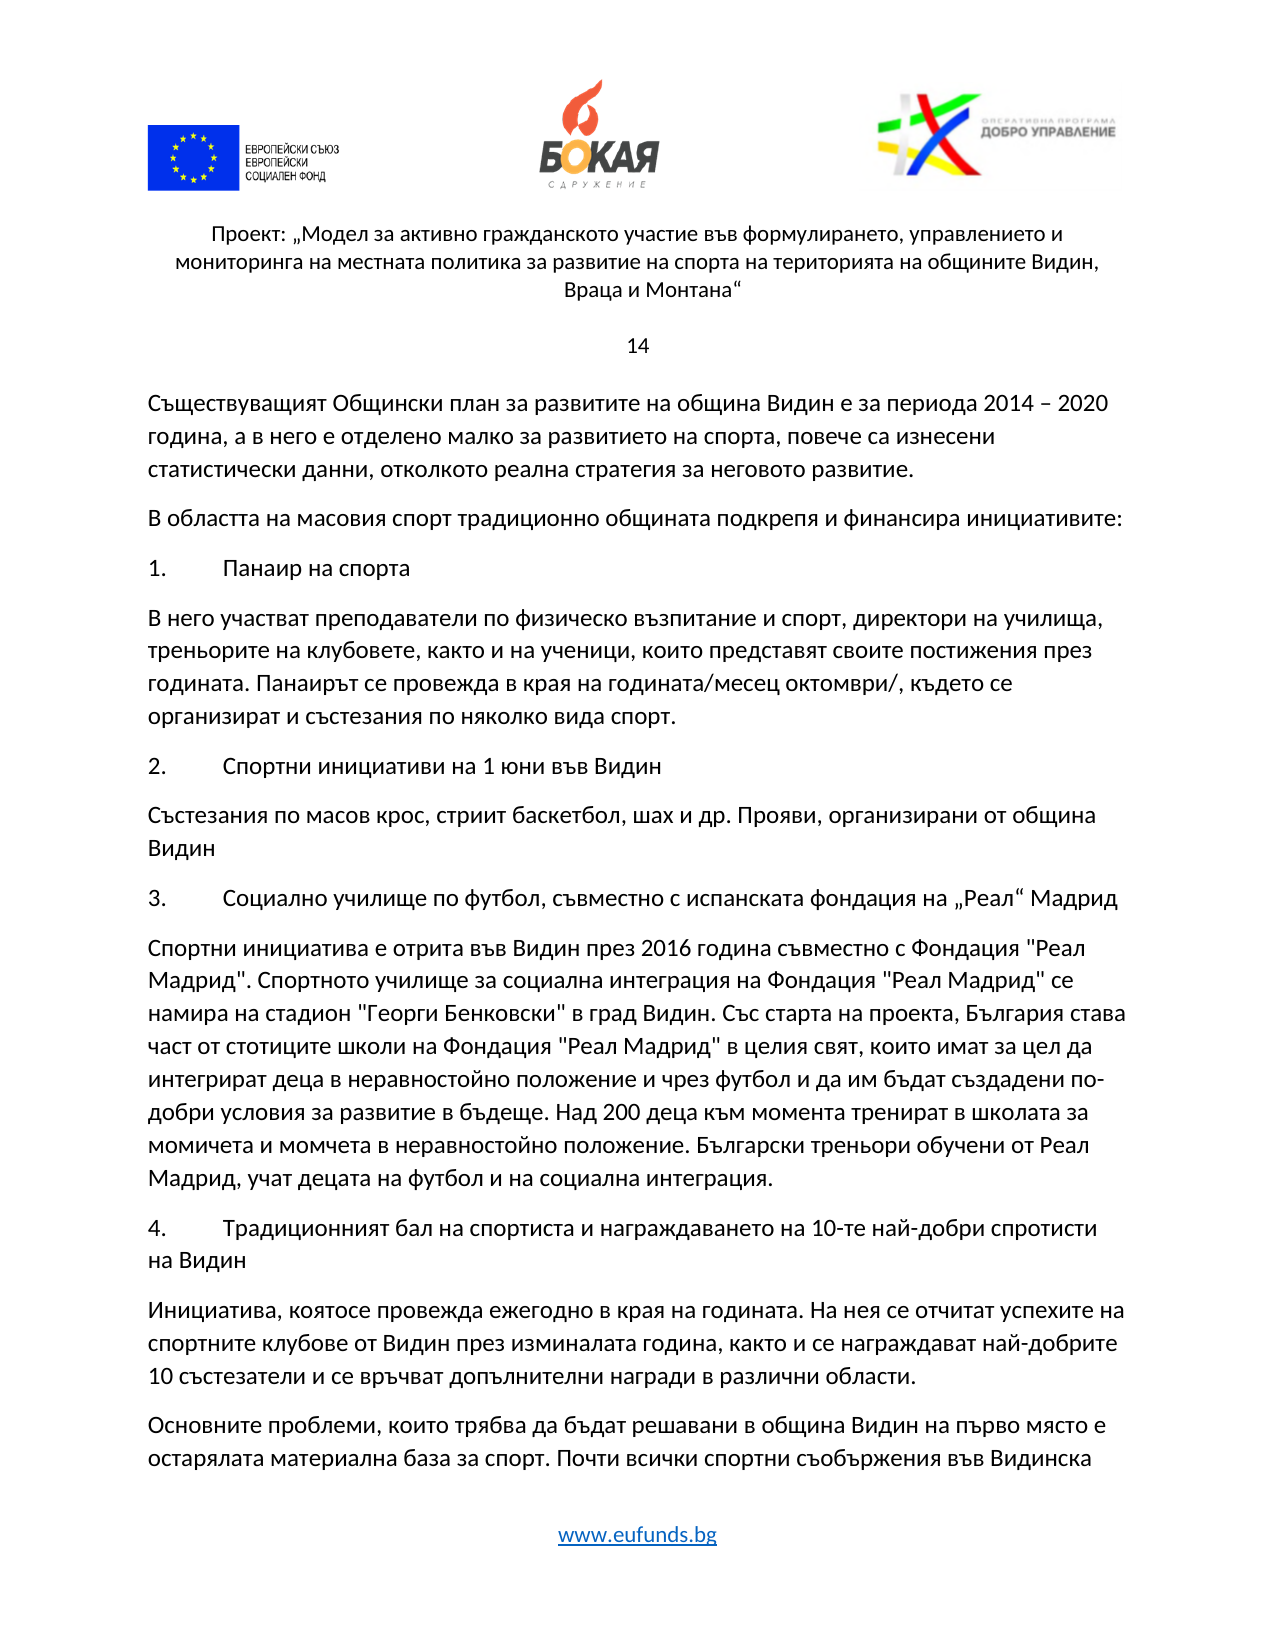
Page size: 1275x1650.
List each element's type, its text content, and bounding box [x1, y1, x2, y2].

text Инициатива, коятосе провежда ежегодно в края на годината. На нея се отчитат успехите на спортните клубове от Видин през изминалата година, както и се награждават най-добрите 10 състезатели и се връчват допълнителни награди в различни области. [148, 1294, 1127, 1391]
picture [537, 73, 663, 191]
text Състезания по масов крос, стриит баскетбол, шах и др. Прояви, организирани от община Видин [148, 799, 1127, 863]
text 4. Традиционният бал на спортиста и награждаването на 10-те най-добри спротисти на Видин [148, 1212, 1127, 1275]
text 3. Социално училище по футбол, съвместно с испанската фондация на „Реал“ Мадрид [148, 882, 1127, 913]
picture [858, 82, 1123, 191]
text В областта на масовия спорт традиционно общината подкрепя и финансира инициативите: [148, 502, 1127, 533]
text 1. Панаир на спорта [148, 552, 1127, 583]
text 2. Спортни инициативи на 1 юни във Видин [148, 750, 1127, 781]
text В него участват преподаватели по физическо възпитание и спорт, директори на училища, треньорите на клубовете, както и на ученици, които представят своите постижения през годината. Панаирът се провежда в края на годината/месец октомври/, където се организират и състезания по няколко вида спорт. [148, 602, 1127, 731]
text Съществуващият Общински план за развитите на община Видин е за периода 2014 – 2020 година, а в него е отделено малко за развитието на спорта, повече са изнесени статистически данни, отколкото реална стратегия за неговото развитие. [148, 387, 1127, 483]
text Спортни инициатива е отрита във Видин през 2016 година съвместно с Фондация "Реал Мадрид". Спортното училище за социална интеграция на Фондация "Реал Мадрид" се намира на стадион "Георги Бенковски" в град Видин. Със старта на проекта, България става част от стотиците школи на Фондация "Реал Мадрид" в целия свят, които имат за цел да интегрират деца в неравностойно положение и чрез футбол и да им бъдат създадени по-добри условия за развитие в бъдеще. Над 200 деца към момента тренират в школата за момичета и момчета в неравностойно положение. Български треньори обучени от Реал Мадрид, учат децата на футбол и на социална интеграция. [148, 932, 1127, 1193]
picture [147, 125, 342, 191]
